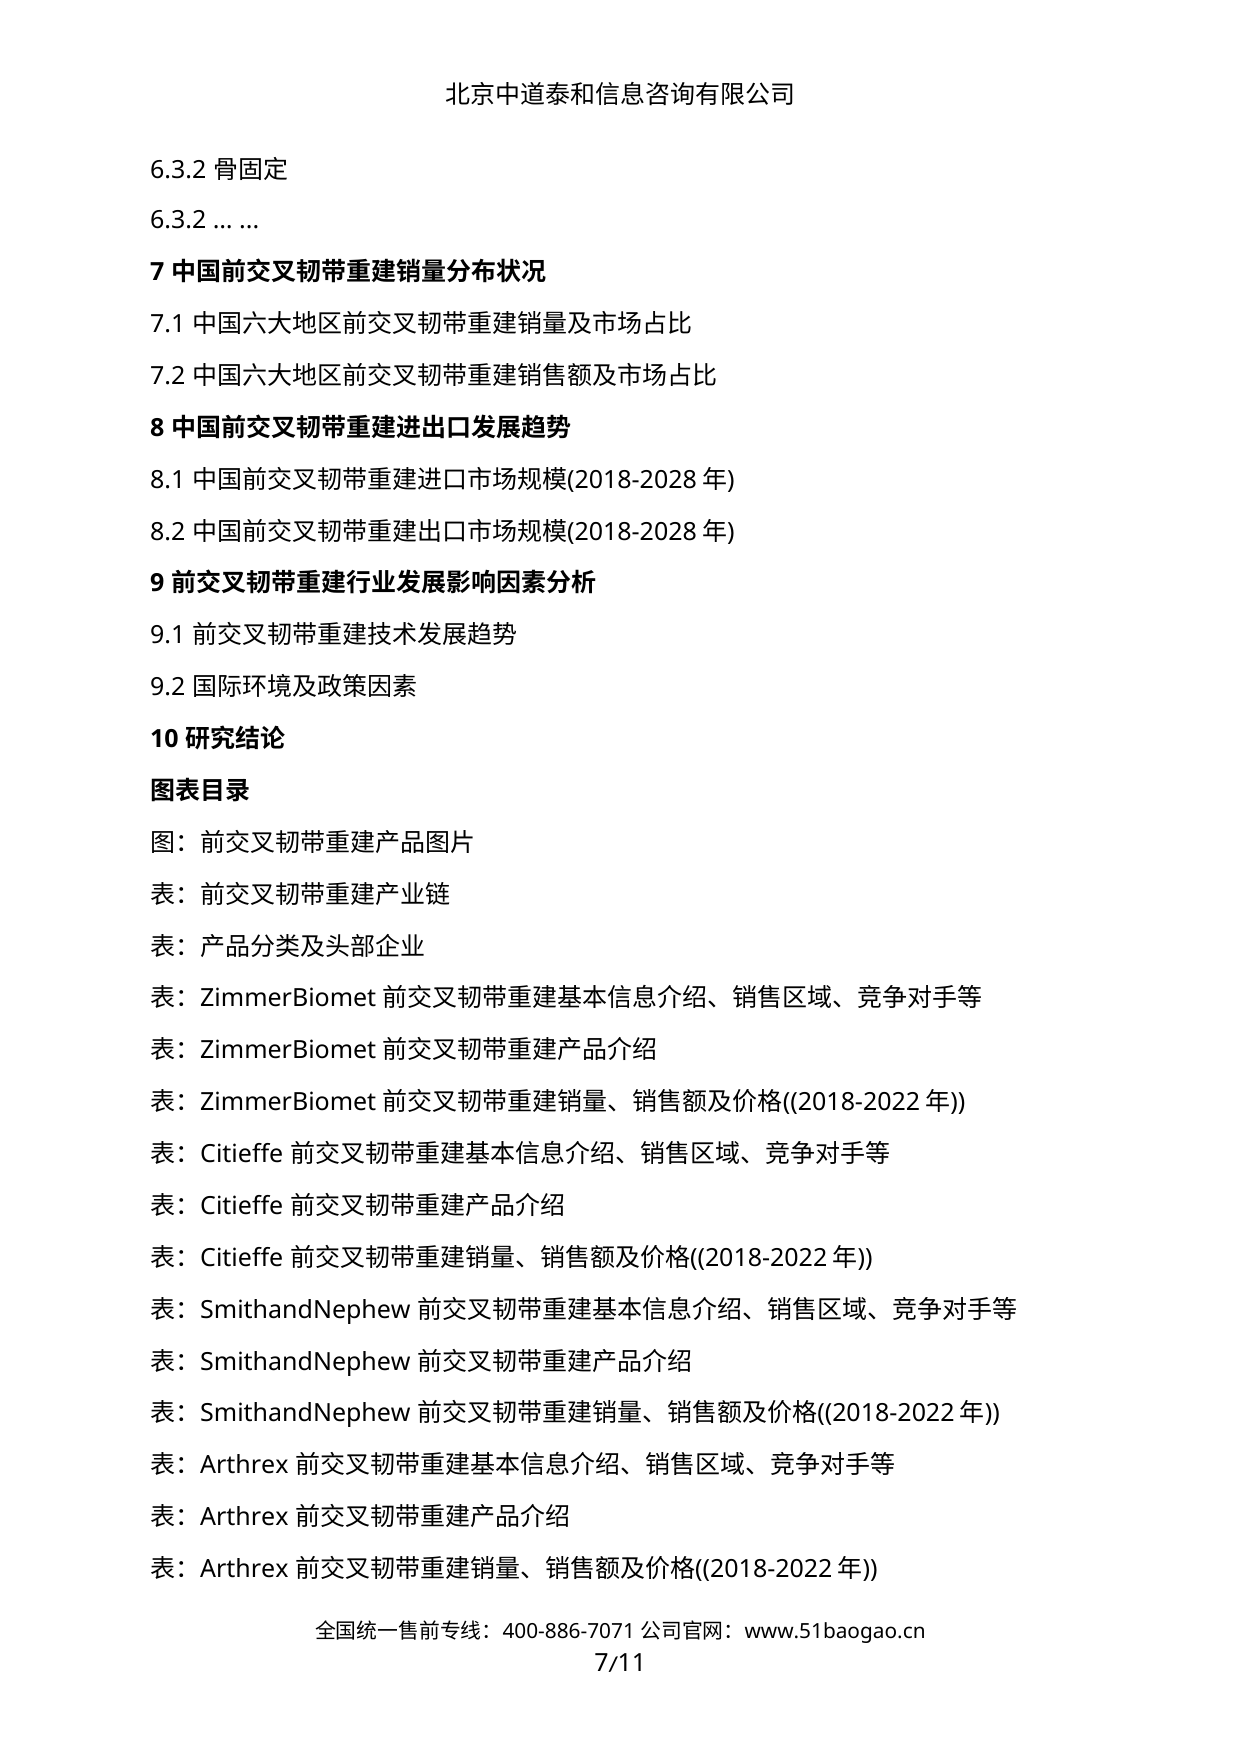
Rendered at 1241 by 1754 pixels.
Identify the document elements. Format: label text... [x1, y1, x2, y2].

text 10 研究结论 [150, 718, 1090, 755]
text 图表目录 [150, 770, 1090, 807]
text 8 中国前交叉韧带重建进出口发展趋势 [150, 407, 1090, 443]
text 表：Citieffe 前交叉韧带重建基本信息介绍、销售区域、竞争对手等 [150, 1133, 1090, 1170]
text 表：SmithandNephew 前交叉韧带重建销量、销售额及价格((2018-2022年)) [150, 1393, 1090, 1429]
text 6.3.2 … ... [150, 202, 1090, 236]
text 图：前交叉韧带重建产品图片 [150, 822, 1090, 858]
text 表：SmithandNephew 前交叉韧带重建产品介绍 [150, 1341, 1090, 1377]
text 表：Arthrex 前交叉韧带重建产品介绍 [150, 1497, 1090, 1533]
text 8.2 中国前交叉韧带重建出口市场规模(2018-2028年) [150, 511, 1090, 547]
text 表：产品分类及头部企业 [150, 926, 1090, 962]
text 8.1 中国前交叉韧带重建进口市场规模(2018-2028年) [150, 459, 1090, 495]
text 表：Arthrex 前交叉韧带重建销量、销售额及价格((2018-2022年)) [150, 1548, 1090, 1585]
text 7.2 中国六大地区前交叉韧带重建销售额及市场占比 [150, 355, 1090, 392]
text 表：ZimmerBiomet 前交叉韧带重建基本信息介绍、销售区域、竞争对手等 [150, 978, 1090, 1014]
text 表：ZimmerBiomet 前交叉韧带重建产品介绍 [150, 1030, 1090, 1066]
text 7.1 中国六大地区前交叉韧带重建销量及市场占比 [150, 303, 1090, 340]
text 6.3.2 骨固定 [150, 150, 1090, 186]
text 表：Citieffe 前交叉韧带重建产品介绍 [150, 1185, 1090, 1222]
text 9 前交叉韧带重建行业发展影响因素分析 [150, 563, 1090, 599]
text 表：ZimmerBiomet 前交叉韧带重建销量、销售额及价格((2018-2022年)) [150, 1082, 1090, 1118]
text 9.1 前交叉韧带重建技术发展趋势 [150, 615, 1090, 651]
text 7 中国前交叉韧带重建销量分布状况 [150, 252, 1090, 288]
text 表：Arthrex 前交叉韧带重建基本信息介绍、销售区域、竞争对手等 [150, 1445, 1090, 1481]
text 表：Citieffe 前交叉韧带重建销量、销售额及价格((2018-2022年)) [150, 1237, 1090, 1273]
text 表：SmithandNephew 前交叉韧带重建基本信息介绍、销售区域、竞争对手等 [150, 1289, 1090, 1325]
text 9.2 国际环境及政策因素 [150, 667, 1090, 703]
text 表：前交叉韧带重建产业链 [150, 874, 1090, 910]
